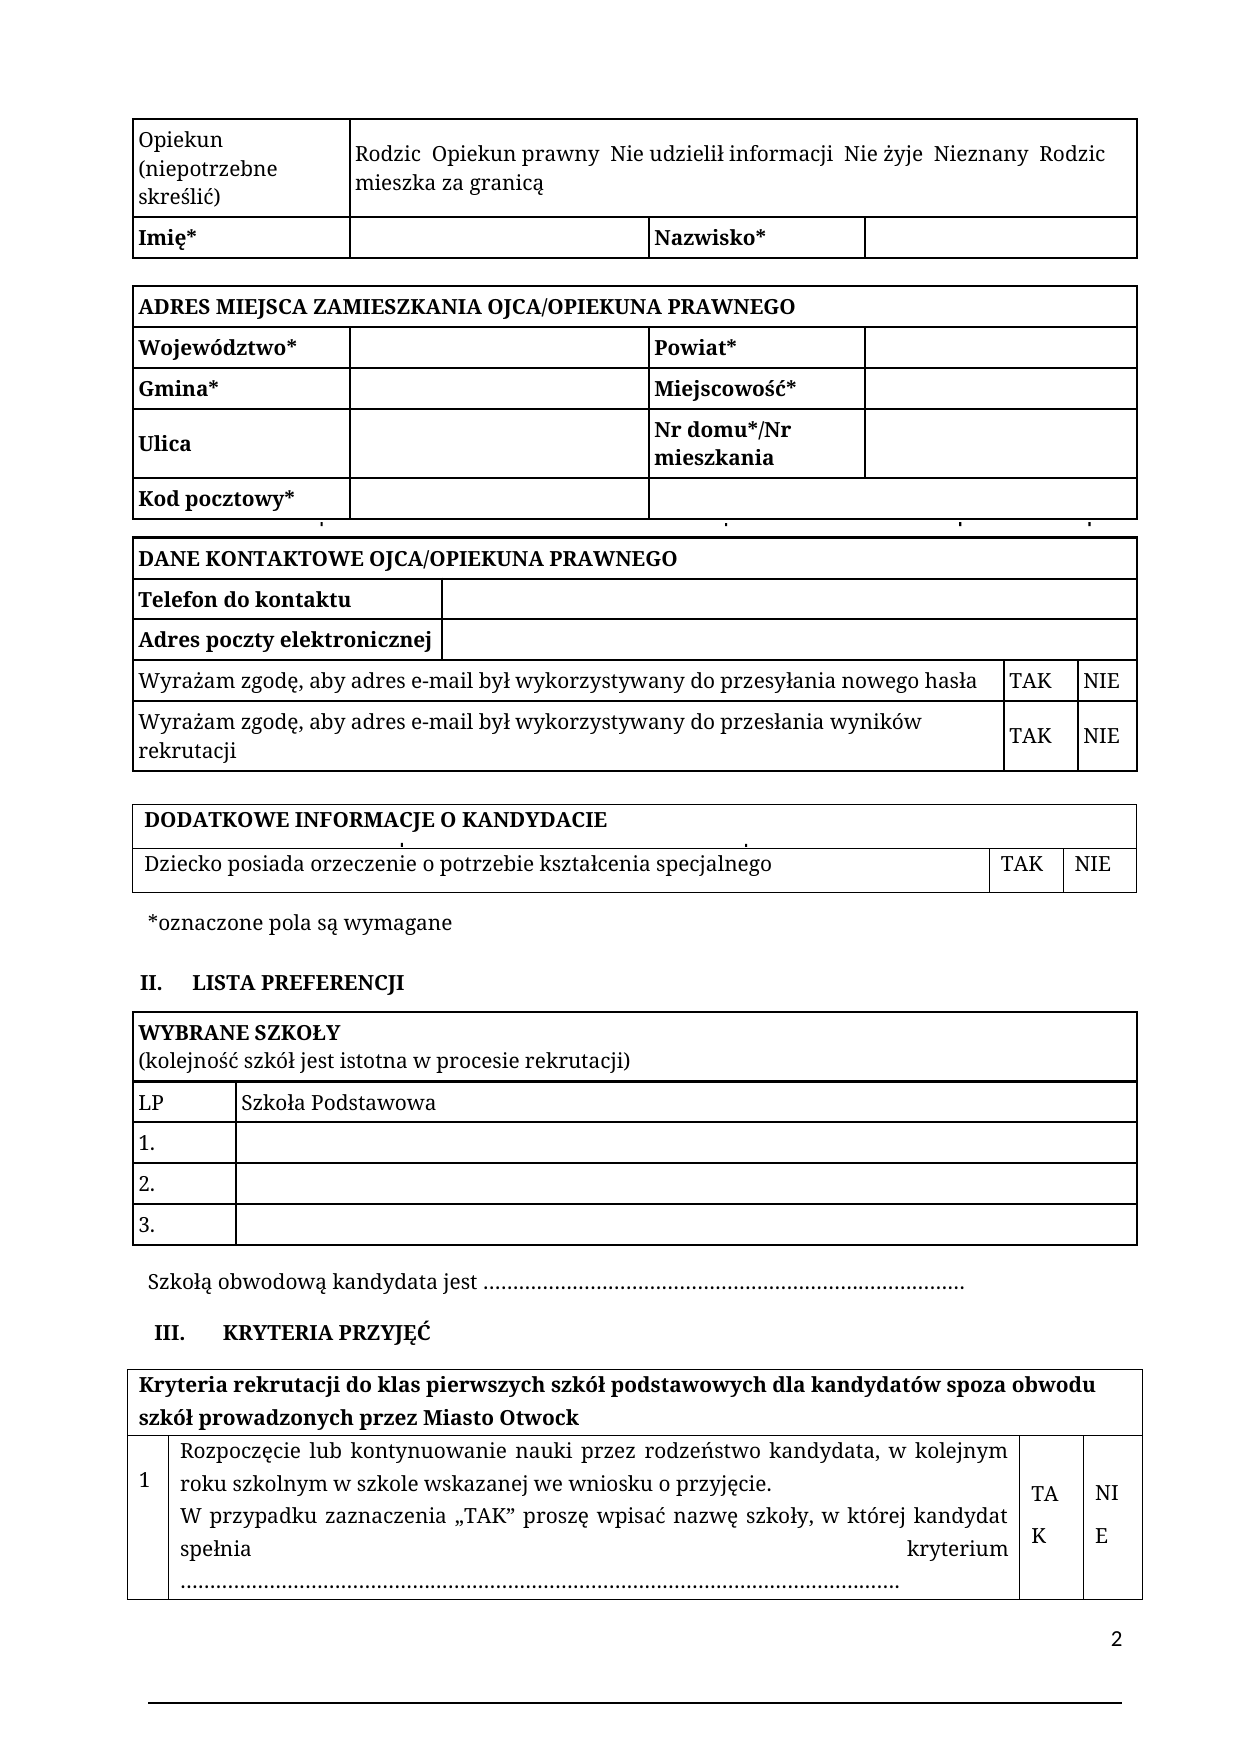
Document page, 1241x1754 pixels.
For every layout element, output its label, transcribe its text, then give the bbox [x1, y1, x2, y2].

table_cell TAK [1020, 1436, 1083, 1599]
table_cell [866, 218, 1136, 257]
table_cell Powiat* [650, 328, 864, 367]
table_cell [237, 1123, 1136, 1162]
table_cell [351, 218, 648, 257]
table_cell Szkoła Podstawowa [237, 1083, 1136, 1121]
table_cell [443, 580, 1136, 618]
table_cell Imię* [134, 218, 349, 257]
table_cell Rodzic Opiekun prawny Nie udzielił informacji Nie żyje Nieznany Rodzic mieszka za granicą [351, 120, 1136, 216]
table_cell NIE [1079, 702, 1136, 769]
table_cell [351, 369, 648, 408]
table_cell [237, 1205, 1136, 1244]
table_cell NIE [1084, 1436, 1142, 1599]
table_cell TAK [990, 849, 1063, 892]
table_cell [866, 369, 1136, 408]
table_cell Wyrażam zgodę, aby adres e-mail był wykorzystywany do przesyłania nowego hasła [134, 661, 1003, 700]
list KRYTERIA PRZYJĘĆ [185, 1318, 1122, 1347]
table_cell Województwo* [134, 328, 349, 367]
table_cell Miejscowość* [650, 369, 864, 408]
table_cell 1. [134, 1123, 235, 1162]
table_cell [866, 410, 1136, 477]
table_cell Gmina* [134, 369, 349, 408]
table_cell 3. [134, 1205, 235, 1244]
table_cell Nazwisko* [650, 218, 864, 257]
table_cell Dziecko posiada orzeczenie o potrzebie kształcenia specjalnego [133, 849, 989, 892]
table_header DANE KONTAKTOWE OJCA/OPIEKUNA PRAWNEGO [134, 539, 1136, 577]
table_cell [351, 479, 648, 518]
table_cell Kod pocztowy* [134, 479, 349, 518]
table_cell TAK [1005, 702, 1077, 769]
table_cell Nr domu*/Nr mieszkania [650, 410, 864, 477]
table_cell TAK [1005, 661, 1077, 700]
table_header WYBRANE SZKOŁY (kolejność szkół jest istotna w procesie rekrutacji) [134, 1013, 1136, 1080]
table_header DODATKOWE INFORMACJE O KANDYDACIE [133, 805, 1136, 848]
table_cell Ulica [134, 410, 349, 477]
table_cell NIE [1079, 661, 1136, 700]
table_cell Adres poczty elektronicznej [134, 620, 441, 659]
text *oznaczone pola są wymagane [148, 913, 1122, 934]
table_cell Wyrażam zgodę, aby adres e-mail był wykorzystywany do przesłania wyników rekrutacji [134, 702, 1003, 769]
table_cell [650, 479, 1136, 518]
table_cell [866, 328, 1136, 367]
table_cell [351, 410, 648, 477]
table_cell 2. [134, 1164, 235, 1203]
table_cell [237, 1164, 1136, 1203]
table_cell [351, 328, 648, 367]
list LISTA PREFERENCJI [162, 968, 1122, 997]
table_cell 1 [128, 1436, 168, 1599]
table_cell Telefon do kontaktu [134, 580, 441, 618]
table_cell [443, 620, 1136, 659]
table_cell Rozpoczęcie lub kontynuowanie nauki przez rodzeństwo kandydata, w kolejnym roku szkolnym w szkole wskazanej we wniosku o przyjęcie. W przypadku zaznaczenia „TAK” proszę wpisać nazwę szkoły, w której kandydat spełnia kryterium …………………………………………………………………………………………………………. [169, 1436, 1019, 1599]
text Szkołą obwodową kandydata jest ……………………………………………………………………… [148, 1267, 1122, 1295]
table_cell NIE [1064, 849, 1136, 892]
table_cell Opiekun (niepotrzebne skreślić) [134, 120, 349, 216]
table_header Kryteria rekrutacji do klas pierwszych szkół podstawowych dla kandydatów spoza obwodu szkół prowadzonych przez Miasto Otwock [128, 1370, 1142, 1435]
table_cell LP [134, 1083, 235, 1121]
table_header ADRES MIEJSCA ZAMIESZKANIA OJCA/OPIEKUNA PRAWNEGO [134, 287, 1136, 326]
